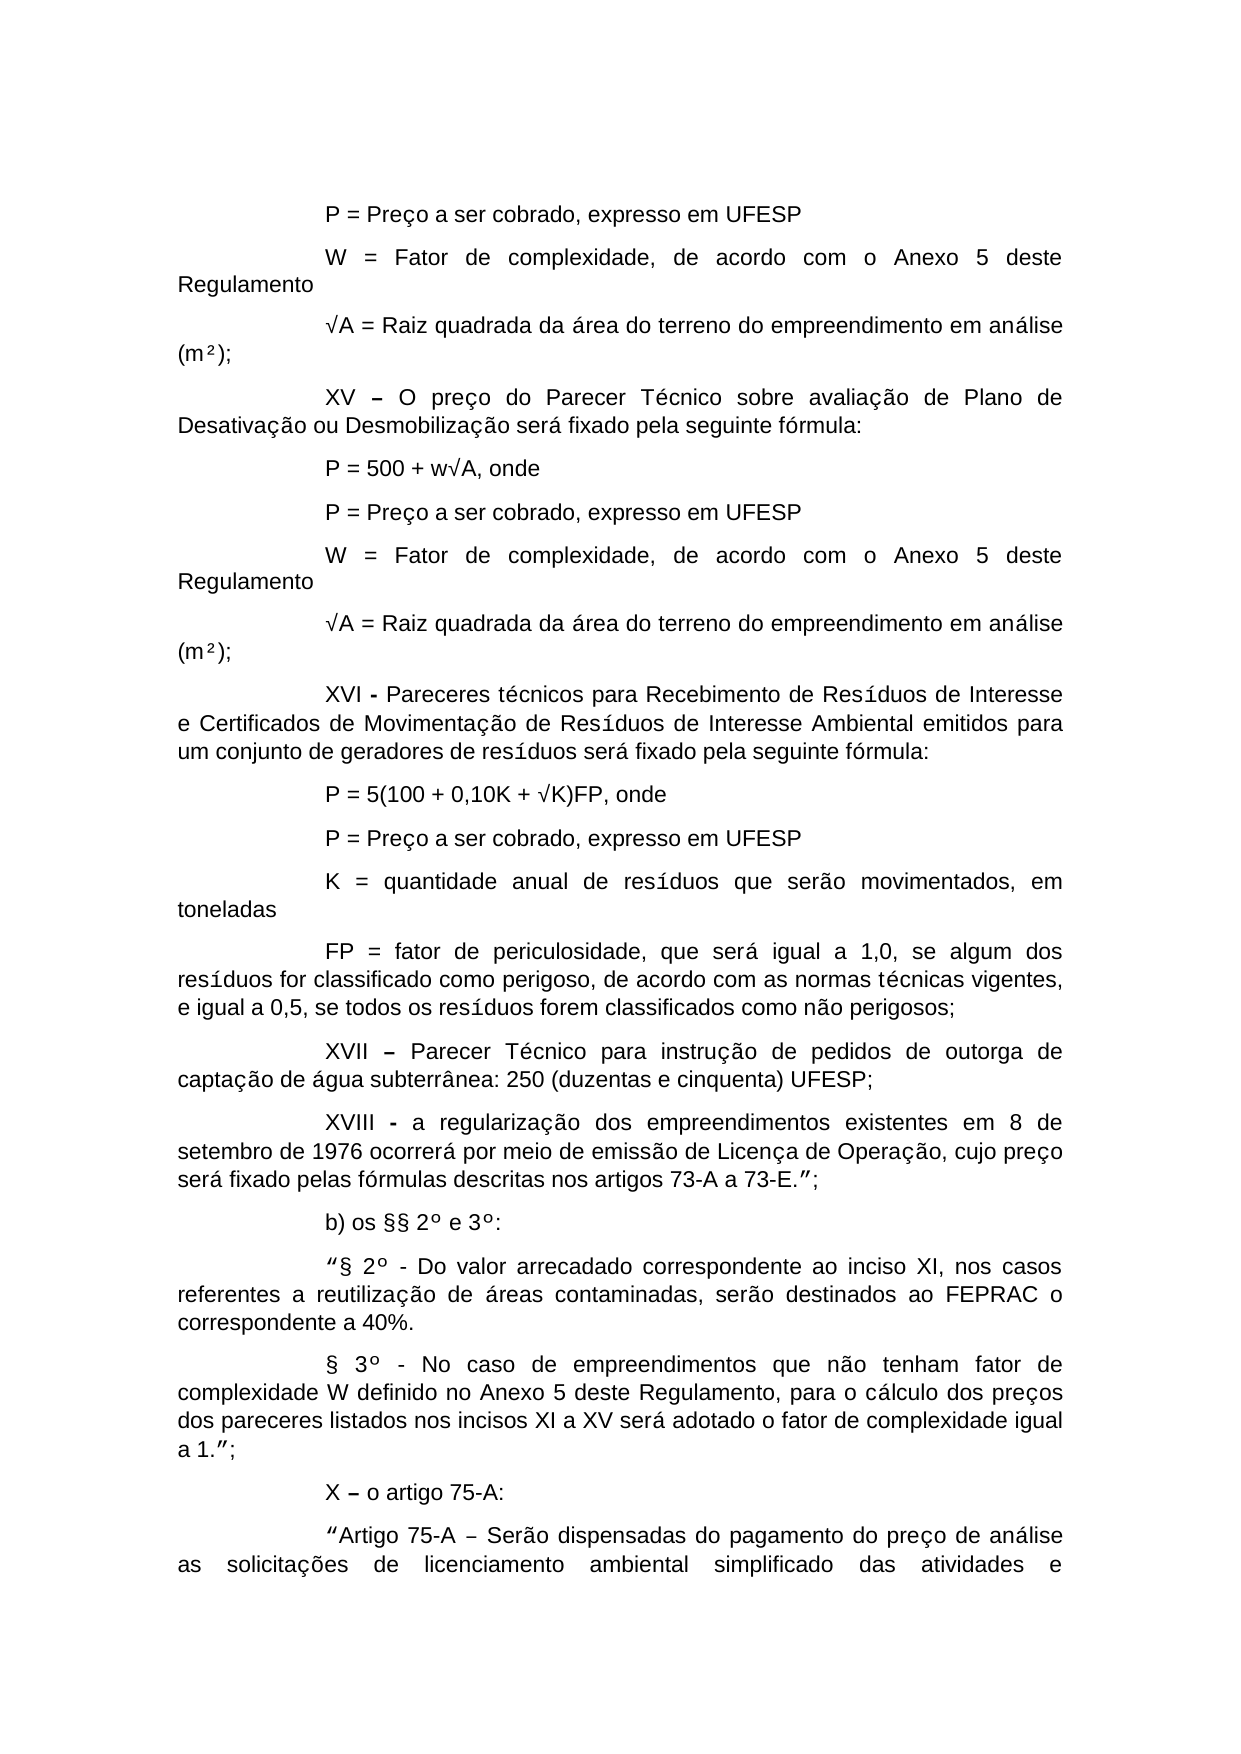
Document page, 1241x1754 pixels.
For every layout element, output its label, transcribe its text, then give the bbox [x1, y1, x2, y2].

text § 3º - No caso de empreendimentos que não tenham fator de complexidade W definido no Anexo 5 deste Regulamento, para o cálculo dos preços dos pareceres listados nos incisos XI a XV será adotado o fator de complexidade igual a 1.”; [177, 1351, 1063, 1464]
text XV – O preço do Parecer Técnico sobre avaliação de Plano de Desativação ou Desmobilização será fixado pela seguinte fórmula: [177, 383, 1063, 440]
text P = Preço a ser cobrado, expresso em UFESP [177, 498, 1063, 527]
text √A = Raiz quadrada da área do terreno do empreendimento em análise (m²); [177, 312, 1063, 368]
text “§ 2º - Do valor arrecadado correspondente ao inciso XI, nos casos referentes a reutilização de áreas contaminadas, serão destinados ao FEPRAC o correspondente a 40%. [177, 1253, 1063, 1336]
text XVI - Pareceres técnicos para Recebimento de Resíduos de Interesse e Certificados de Movimentação de Resíduos de Interesse Ambiental emitidos para um conjunto de geradores de resíduos será fixado pela seguinte fórmula: [177, 681, 1063, 766]
text √A = Raiz quadrada da área do terreno do empreendimento em análise (m²); [177, 609, 1063, 666]
text K = quantidade anual de resíduos que serão movimentados, em toneladas [177, 868, 1063, 923]
text X – o artigo 75-A: [177, 1479, 1063, 1507]
text XVII – Parecer Técnico para instrução de pedidos de outorga de captação de água subterrâ­nea: 250 (duzentas e cinquenta) UFESP; [177, 1038, 1063, 1094]
text XVIII - a regularização dos empreendimentos existentes em 8 de setembro de 1976 ocorrerá por meio de emissão de Licença de Operação, cujo preço será fixado pelas fórmulas descritas nos artigos 73-A a 73-E.”; [177, 1109, 1063, 1194]
text P = 500 + w√A, onde [177, 455, 1063, 483]
text W = Fator de complexidade, de acordo com o Anexo 5 deste Regulamento [177, 244, 1063, 297]
text P = Preço a ser cobrado, expresso em UFESP [177, 824, 1063, 853]
text P = Preço a ser cobrado, expresso em UFESP [177, 201, 1063, 229]
text b) os §§ 2º e 3º: [177, 1209, 1063, 1238]
text FP = fator de periculosidade, que será igual a 1,0, se algum dos resíduos for classificado como perigoso, de acordo com as normas técnicas vigentes, e igual a 0,5, se todos os resíduos forem classificados como não perigosos; [177, 938, 1063, 1023]
text W = Fator de complexidade, de acordo com o Anexo 5 deste Regulamento [177, 542, 1063, 594]
text P = 5(100 + 0,10K + √K)FP, onde [177, 781, 1063, 809]
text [177, 1522, 1063, 1579]
